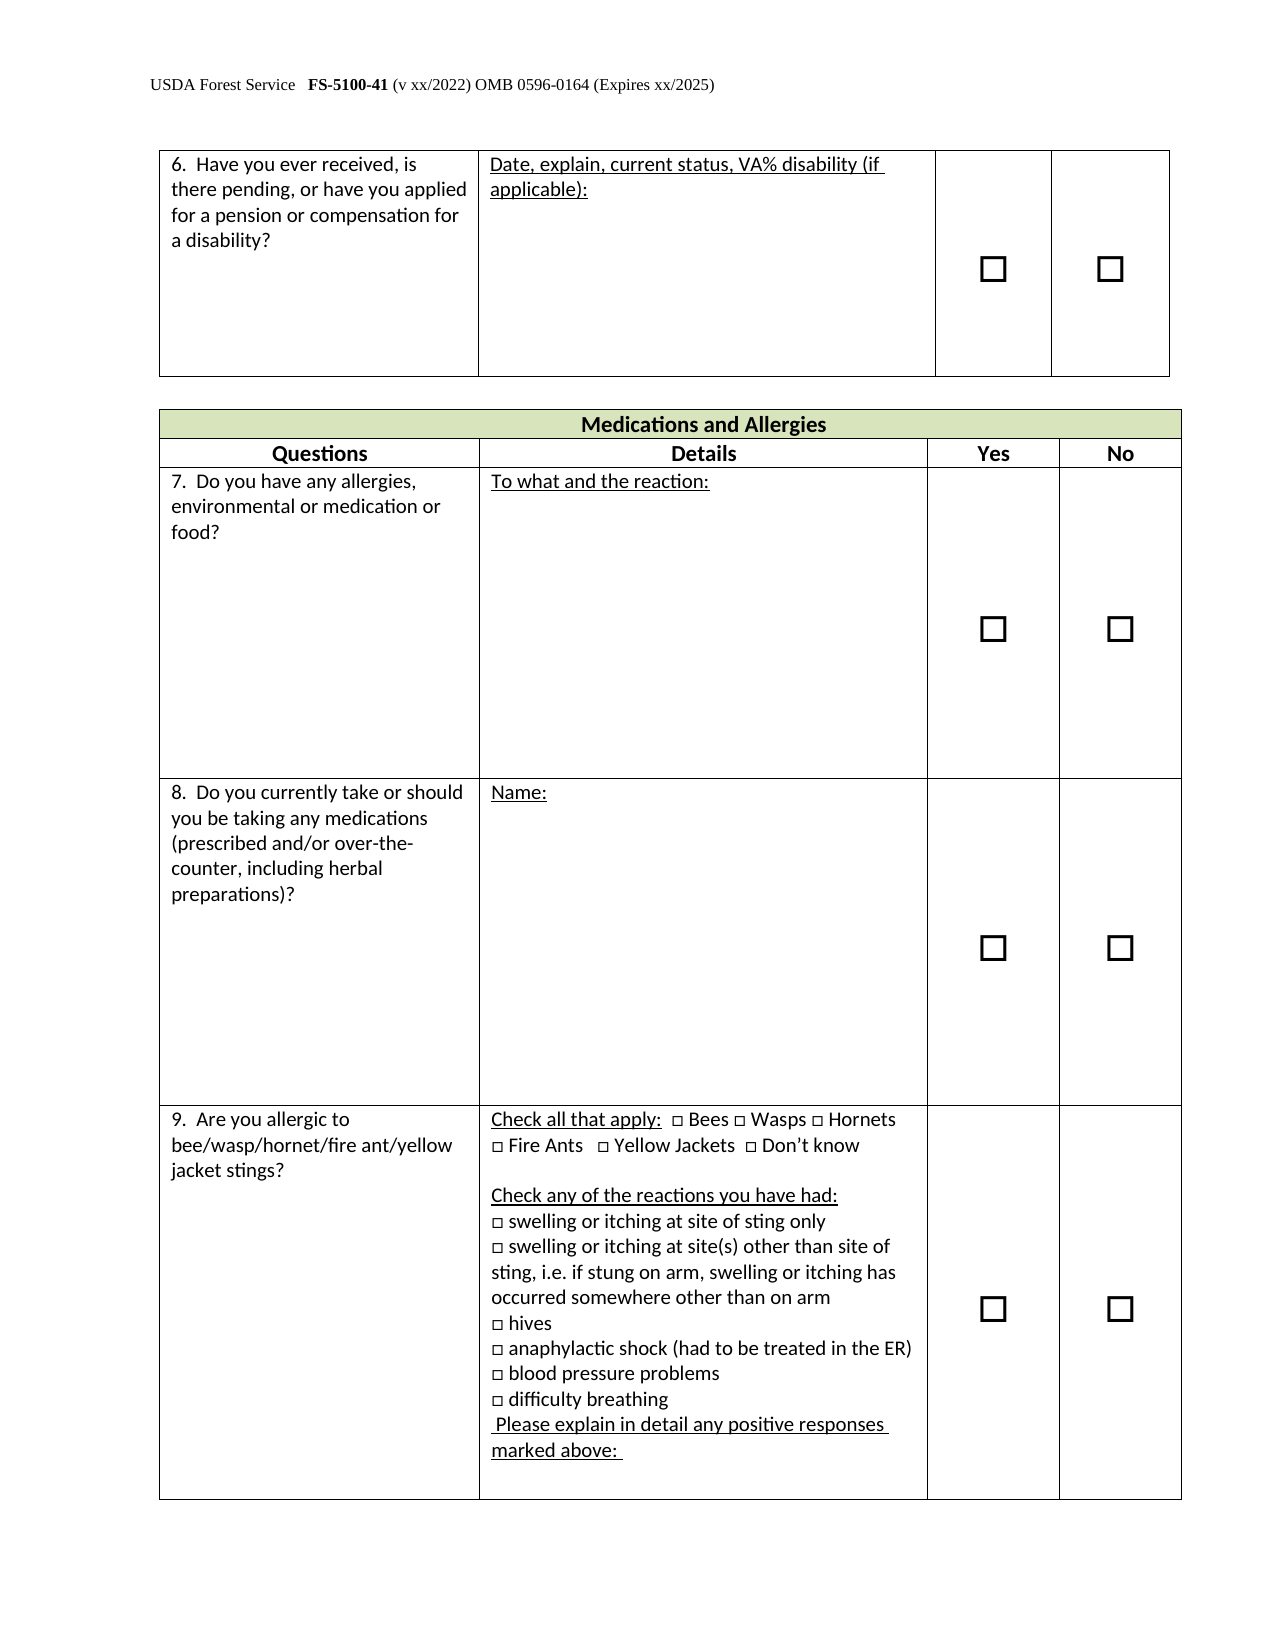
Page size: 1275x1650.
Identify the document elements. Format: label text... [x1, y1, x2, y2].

table_cell Yes [928, 439, 1059, 467]
table_cell □ [1060, 779, 1181, 1105]
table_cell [160, 1106, 479, 1499]
table_header Medications and Allergies [480, 410, 928, 438]
table_cell 7. Do you have any allergies, environmental or medication or food? [160, 468, 479, 778]
table_header [928, 410, 1059, 438]
table_header [160, 410, 480, 438]
table_cell Questions [160, 439, 479, 467]
table_cell □ [1060, 1106, 1181, 1499]
table_header [1059, 410, 1181, 438]
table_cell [480, 1106, 927, 1499]
table_cell Name: [480, 779, 927, 1105]
table_cell □ [928, 779, 1059, 1105]
table_cell Details [480, 439, 927, 467]
table_cell No [1060, 439, 1181, 467]
table_cell 8. Do you currently take or should you be taking any medications (prescribed and/or over-the-counter, including herbal preparations)? [160, 779, 479, 1105]
table_cell To what and the reaction: [480, 468, 927, 778]
table_cell Date, explain, current status, VA% disability (if applicable): [479, 151, 935, 376]
table_cell □ [928, 468, 1059, 778]
table_cell □ [1060, 468, 1181, 778]
table_cell □ [928, 1106, 1059, 1499]
table_cell □ [1052, 151, 1169, 376]
table_cell 6. Have you ever received, is there pending, or have you applied for a pension or compensation for a disability? [160, 151, 478, 376]
table_cell □ [936, 151, 1051, 376]
